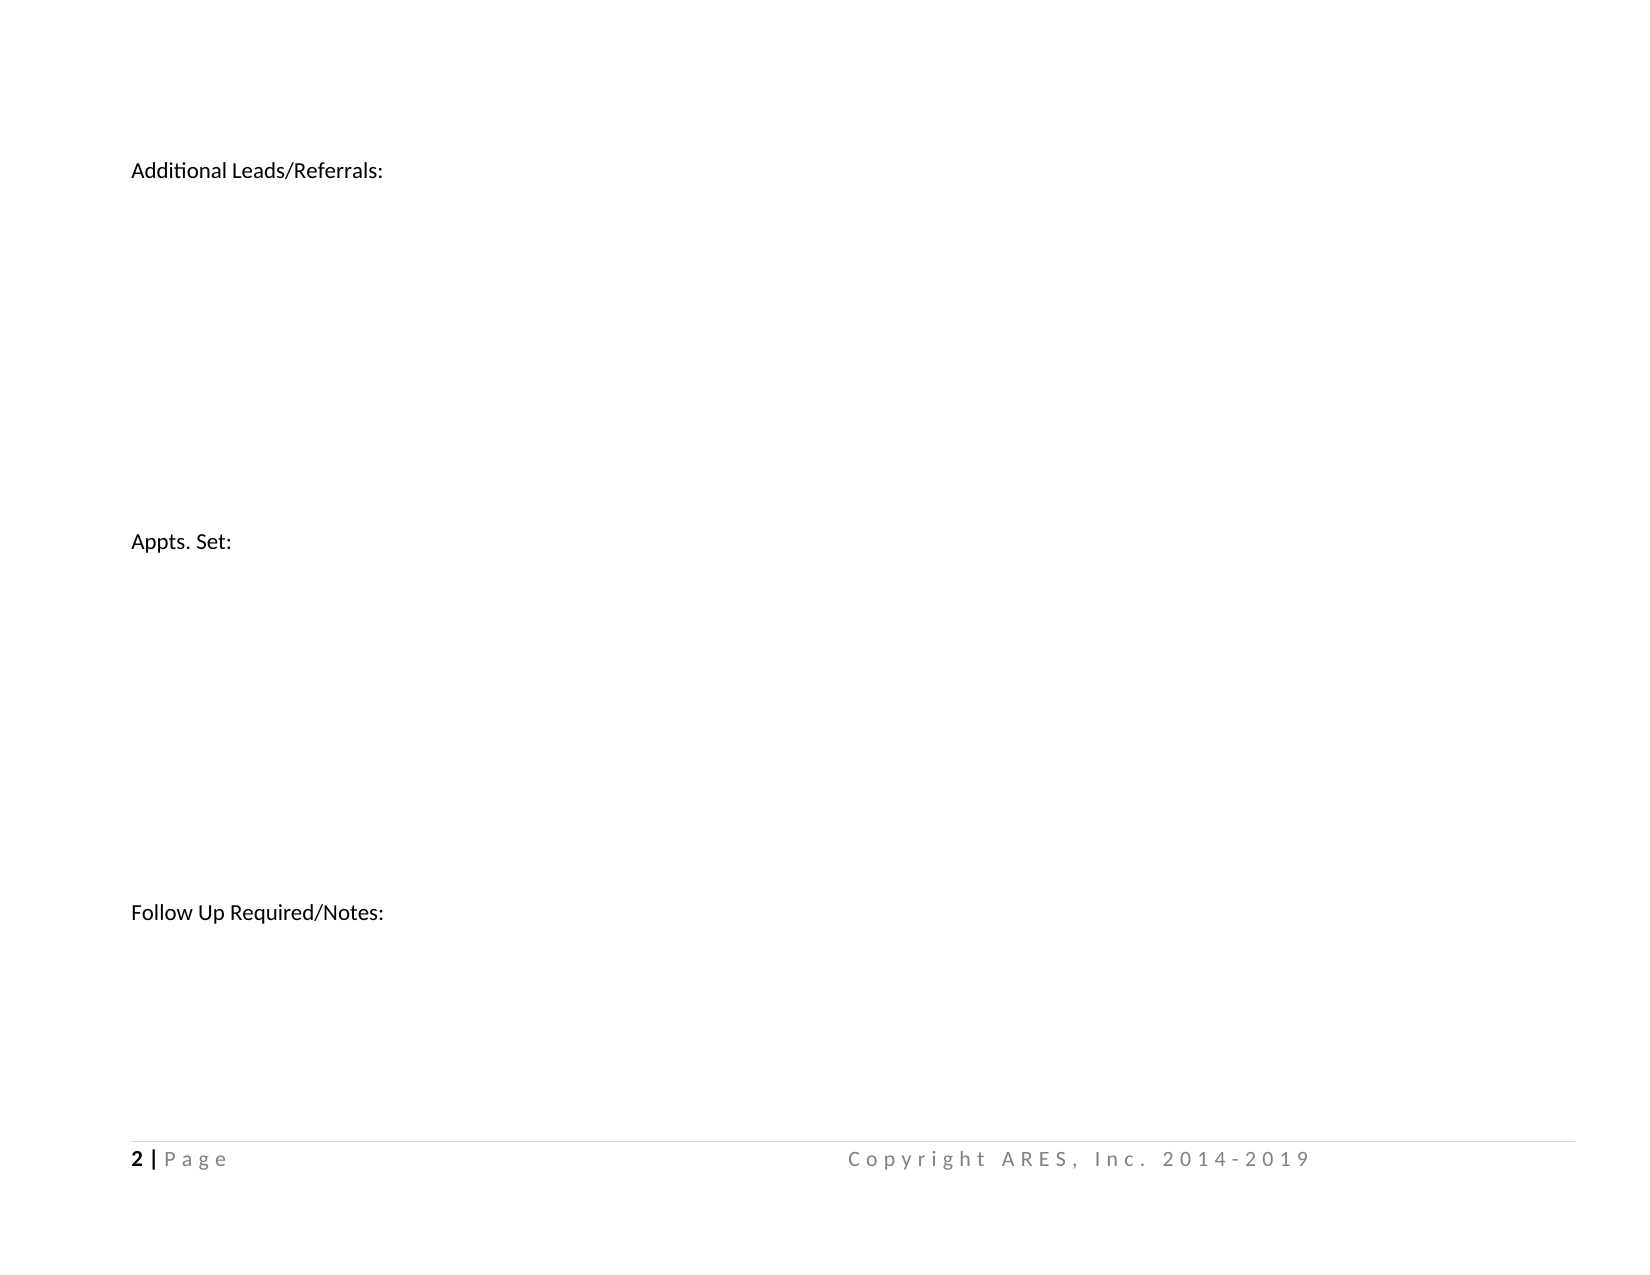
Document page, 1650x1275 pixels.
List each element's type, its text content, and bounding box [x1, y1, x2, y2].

text Appts. Set: [131, 527, 1575, 555]
text Additional Leads/Referrals: [131, 156, 1575, 184]
text Follow Up Required/Notes: [131, 898, 1575, 926]
